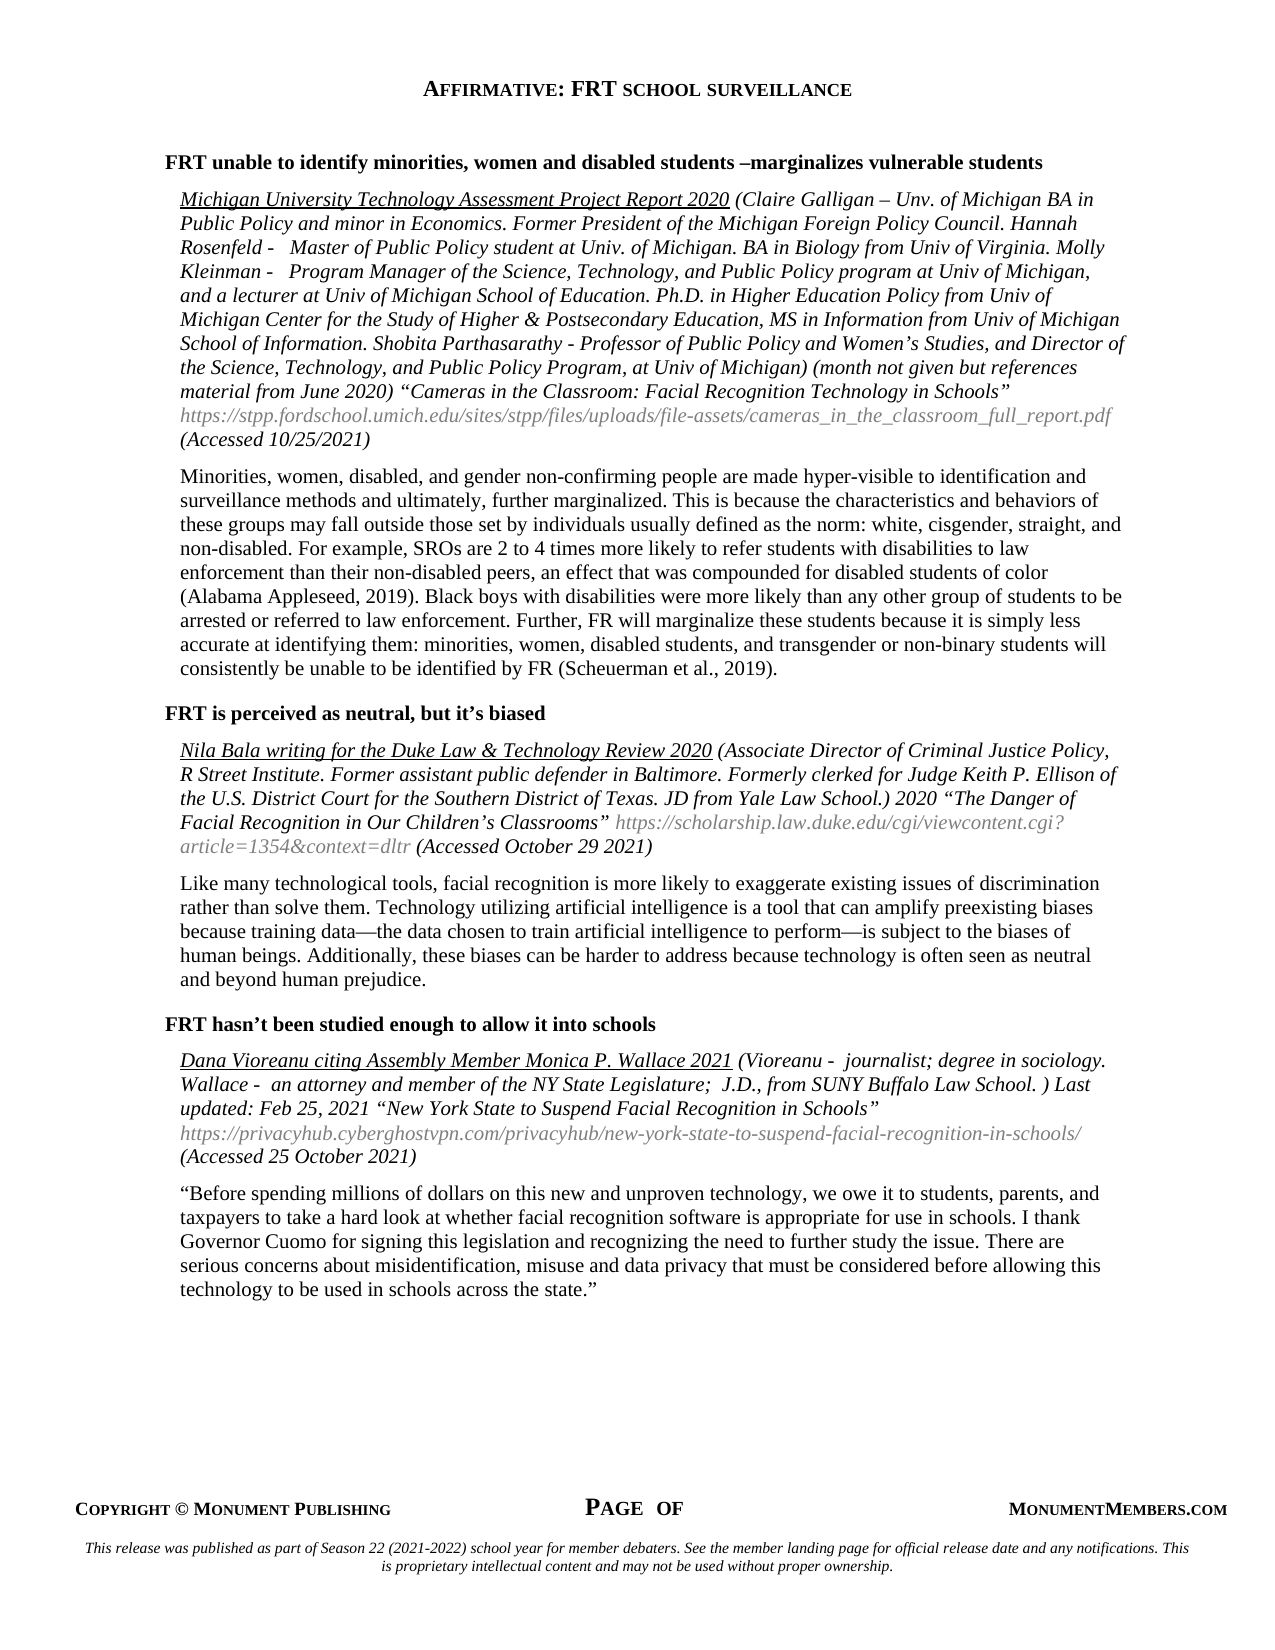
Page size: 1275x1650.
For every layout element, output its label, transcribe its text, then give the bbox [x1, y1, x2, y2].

text Nila Bala writing for the Duke Law & Technology Review 2020 (Associate Director of Criminal Justice Policy, R Street Institute. Former assistant public defender in Baltimore. Formerly clerked for Judge Keith P. Ellison of the U.S. District Court for the Southern District of Texas. JD from Yale Law School.) 2020 “The Danger of Facial Recognition in Our Children’s Classrooms” https://scholarship.law.duke.edu/cgi/viewcontent.cgi?article=1354&context=dltr (Accessed October 29 2021) [180, 738, 1125, 858]
text FRT unable to identify minorities, women and disabled students –marginalizes vulnerable students [165, 150, 1125, 174]
text Minorities, women, disabled, and gender non-confirming people are made hyper-visible to identification and surveillance methods and ultimately, further marginalized. This is because the characteristics and behaviors of these groups may fall outside those set by individuals usually defined as the norm: white, cisgender, straight, and non-disabled. For example, SROs are 2 to 4 times more likely to refer students with disabilities to law enforcement than their non-disabled peers, an effect that was compounded for disabled students of color (Alabama Appleseed, 2019). Black boys with disabilities were more likely than any other group of students to be arrested or referred to law enforcement. Further, FR will marginalize these students because it is simply less accurate at identifying them: minorities, women, disabled students, and transgender or non-binary students will consistently be unable to be identified by FR (Scheuerman et al., 2019). [180, 464, 1125, 680]
text FRT hasn’t been studied enough to allow it into schools [165, 1012, 1125, 1036]
text FRT is perceived as neutral, but it’s biased [165, 701, 1125, 725]
text “Before spending millions of dollars on this new and unproven technology, we owe it to students, parents, and taxpayers to take a hard look at whether facial recognition software is appropriate for use in schools. I thank Governor Cuomo for signing this legislation and recognizing the need to further study the issue. There are serious concerns about misidentification, misuse and data privacy that must be considered before allowing this technology to be used in schools across the state.” [180, 1181, 1125, 1301]
text Michigan University Technology Assessment Project Report 2020 (Claire Galligan – Unv. of Michigan BA in Public Policy and minor in Economics. Former President of the Michigan Foreign Policy Council. Hannah Rosenfeld - Master of Public Policy student at Univ. of Michigan. BA in Biology from Univ of Virginia. Molly Kleinman - Program Manager of the Science, Technology, and Public Policy program at Univ of Michigan, and a lecturer at Univ of Michigan School of Education. Ph.D. in Higher Education Policy from Univ of Michigan Center for the Study of Higher & Postsecondary Education, MS in Information from Univ of Michigan School of Information. Shobita Parthasarathy - Professor of Public Policy and Women’s Studies, and Director of the Science, Technology, and Public Policy Program, at Univ of Michigan) (month not given but references material from June 2020) “Cameras in the Classroom: Facial Recognition Technology in Schools” https://stpp.fordschool.umich.edu/sites/stpp/files/uploads/file-assets/cameras_in_the_classroom_full_report.pdf (Accessed 10/25/2021) [180, 187, 1125, 451]
text Dana Vioreanu citing Assembly Member Monica P. Wallace 2021 (Vioreanu - journalist; degree in sociology. Wallace - an attorney and member of the NY State Legislature; J.D., from SUNY Buffalo Law School. ) Last updated: Feb 25, 2021 “New York State to Suspend Facial Recognition in Schools” https://privacyhub.cyberghostvpn.com/privacyhub/new-york-state-to-suspend-facial-recognition-in-schools/ (Accessed 25 October 2021) [180, 1048, 1125, 1168]
text Like many technological tools, facial recognition is more likely to exaggerate existing issues of discrimination rather than solve them. Technology utilizing artificial intelligence is a tool that can amplify preexisting biases because training data—the data chosen to train artificial intelligence to perform—is subject to the biases of human beings. Additionally, these biases can be harder to address because technology is often seen as neutral and beyond human prejudice. [180, 871, 1125, 991]
